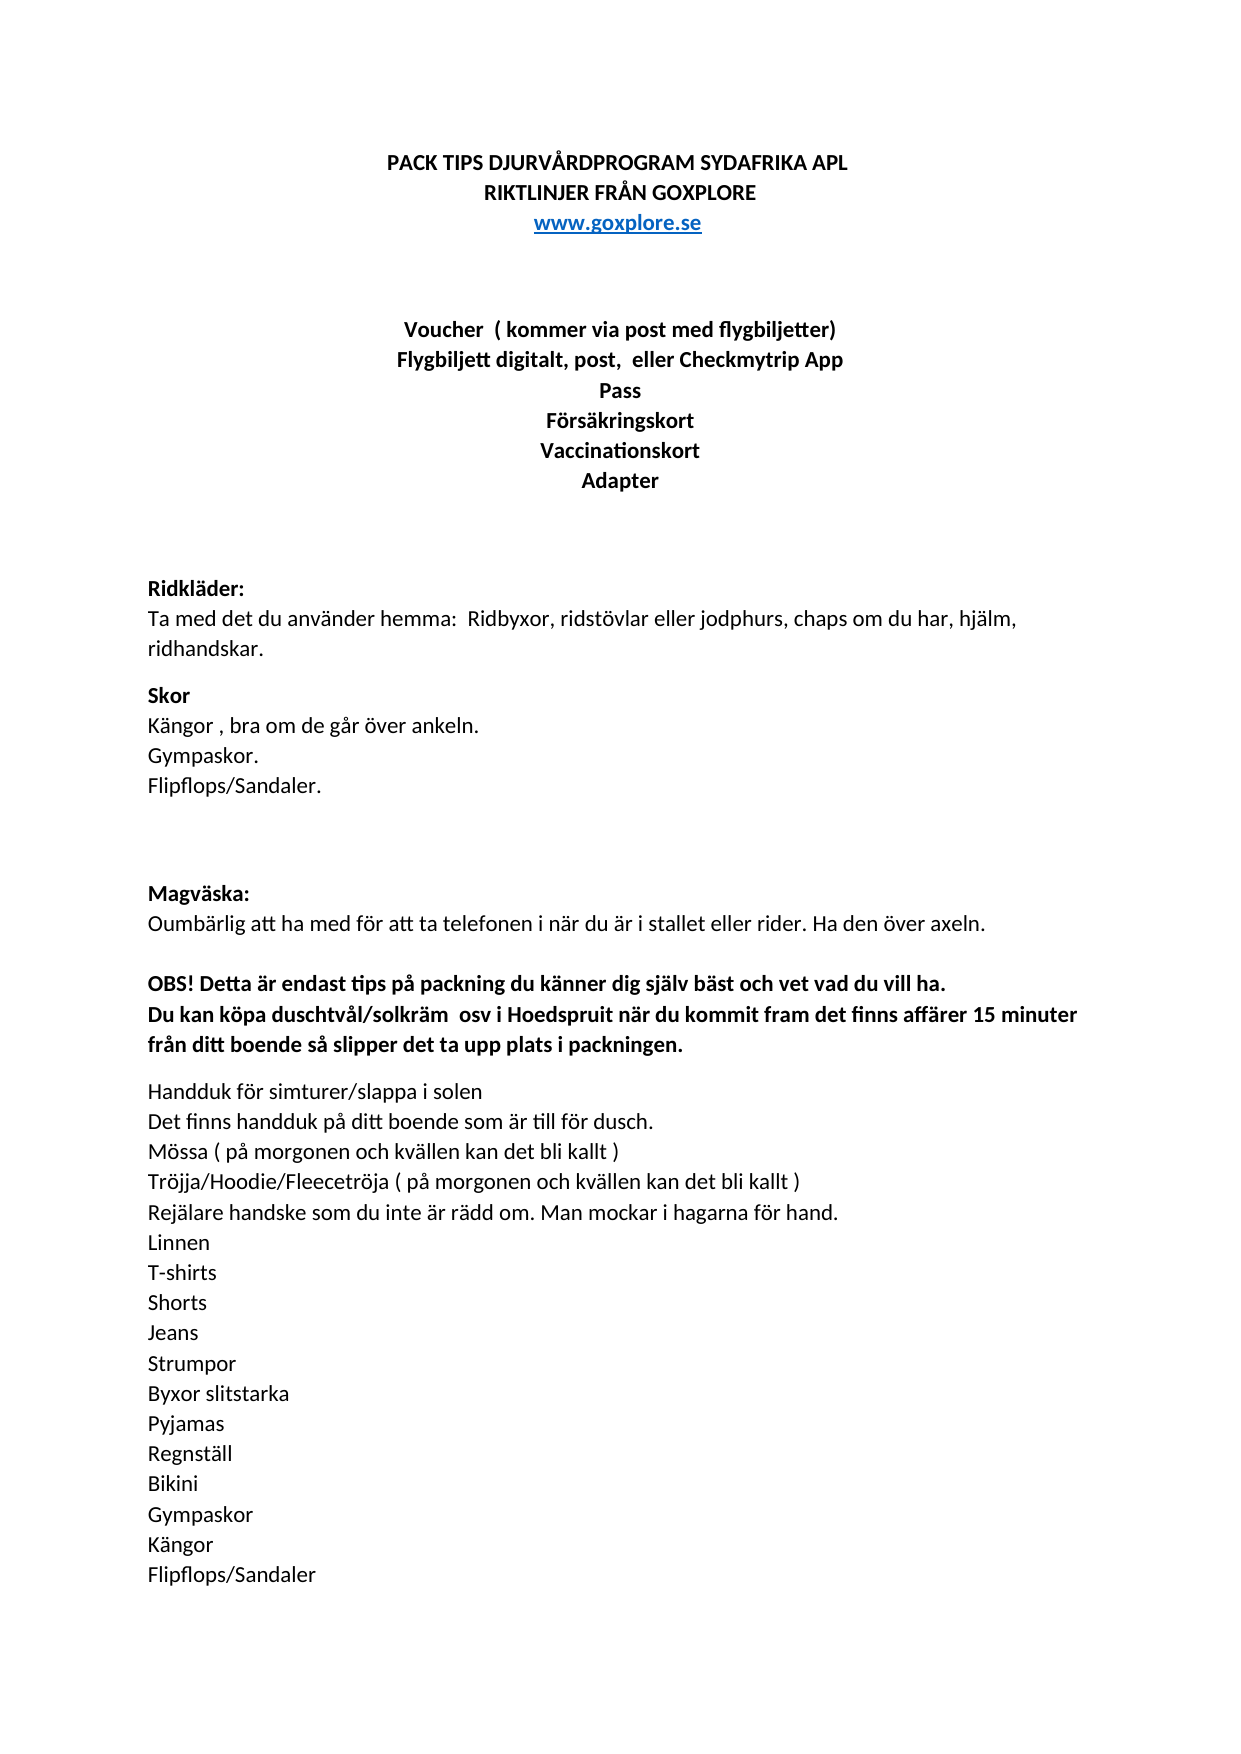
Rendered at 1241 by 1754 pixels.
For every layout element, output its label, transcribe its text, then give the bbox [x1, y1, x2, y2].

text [148, 1077, 1093, 1588]
text Voucher ( kommer via post med flygbiljetter) Flygbiljett digitalt, post, eller Checkmytrip App Pass Försäkringskort Vaccinationskort Adapter [148, 315, 1093, 494]
text Magväska: Oumbärlig att ha med för att ta telefonen i när du är i stallet eller rider. Ha den över axeln. OBS! Detta är endast tips på packning du känner dig själv bäst och vet vad du vill ha. Du kan köpa duschtvål/solkräm osv i Hoedspruit när du kommit fram det finns affärer 15 minuter från ditt boende så slipper det ta upp plats i packningen. [148, 849, 1093, 1058]
text PACK TIPS DJURVÅRDPROGRAM SYDAFRIKA APL RIKTLINJER FRÅN GOXPLORE www.goxplore.se [148, 148, 1093, 296]
text Skor Kängor , bra om de går över ankeln. Gympaskor. Flipflops/Sandaler. [148, 681, 1093, 830]
text Ridkläder: Ta med det du använder hemma: Ridbyxor, ridstövlar eller jodphurs, chaps om du har, hjälm, ridhandskar. [148, 513, 1093, 662]
